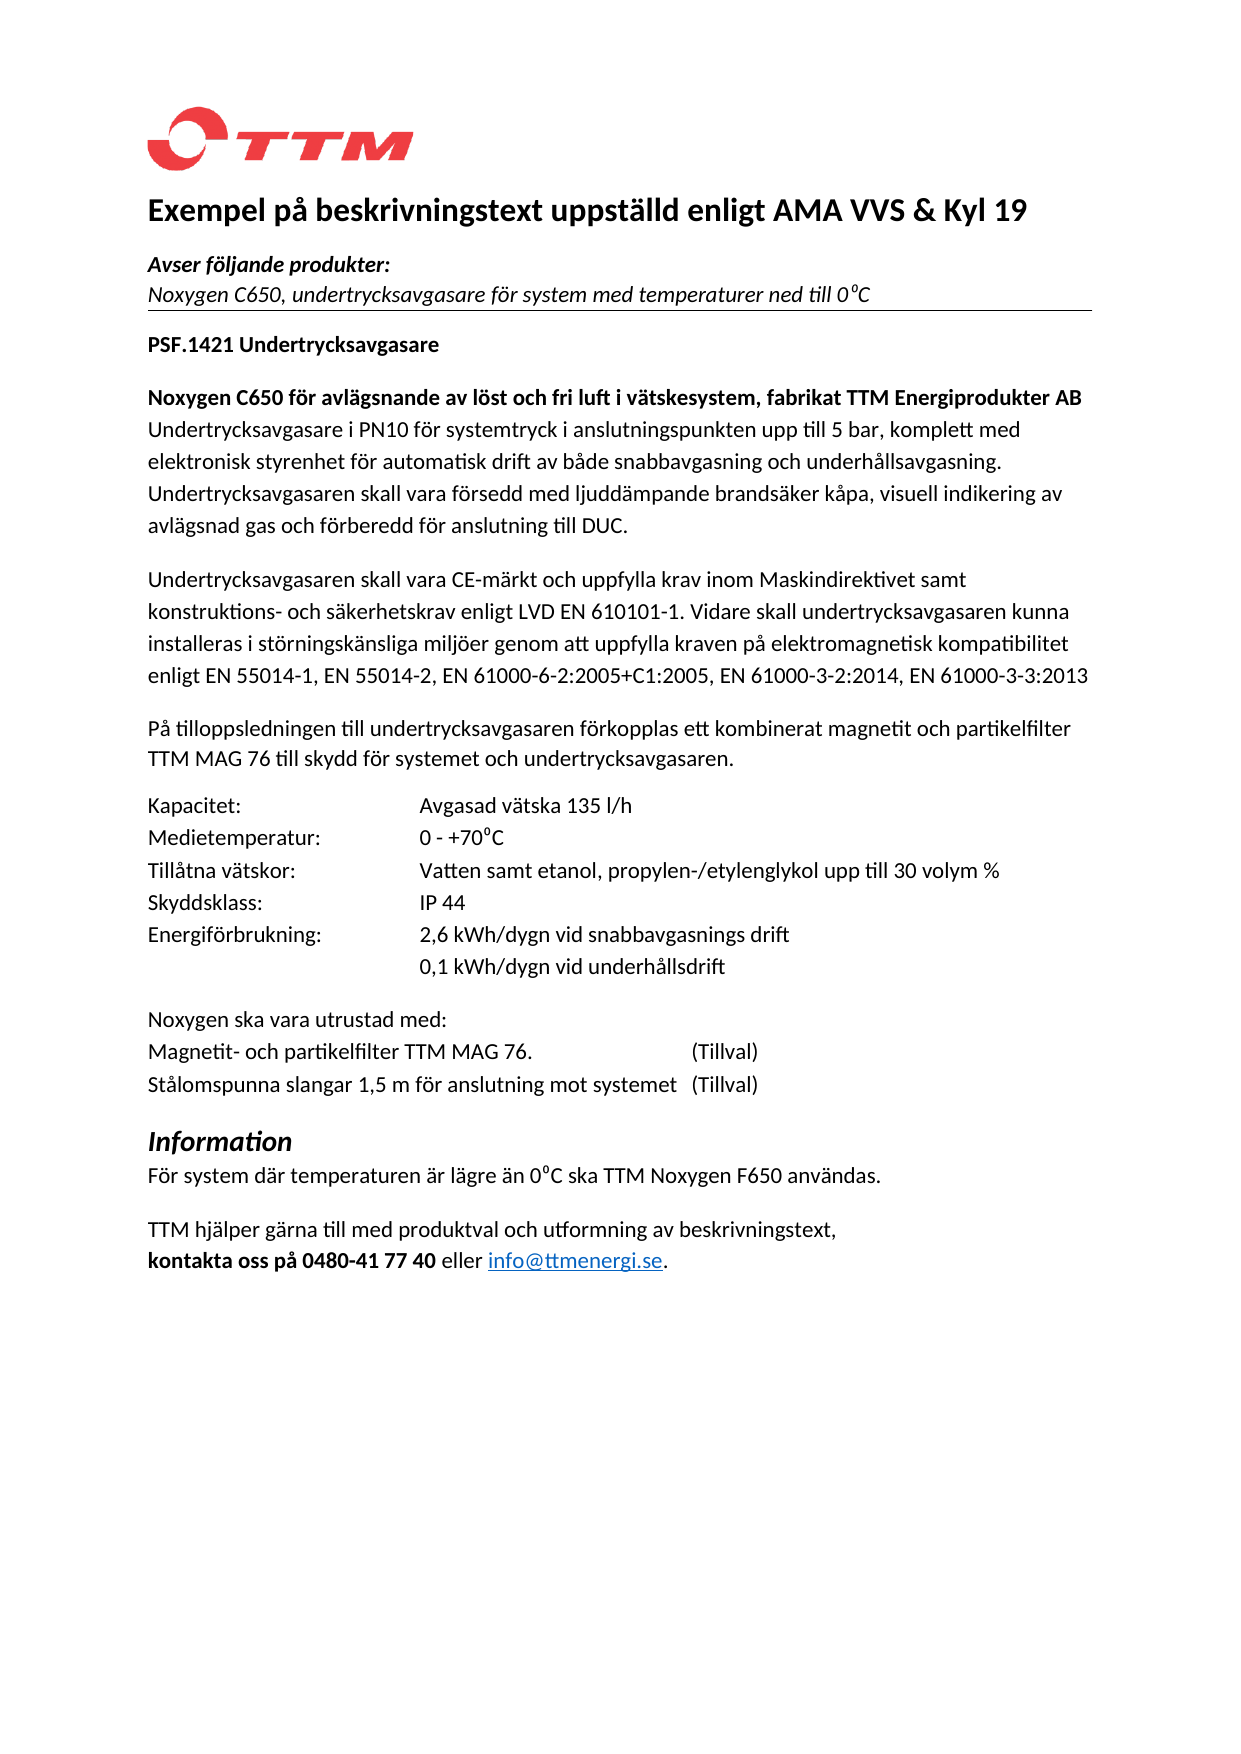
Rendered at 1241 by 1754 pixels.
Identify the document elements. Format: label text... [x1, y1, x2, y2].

text Kapacitet: Avgasad vätska 135 l/h Medietemperatur: 0 - +70⁰C Tillåtna vätskor: Vatten samt etanol, propylen-/etylenglykol upp till 30 volym % Skyddsklass: IP 44 Energiförbrukning: 2,6 kWh/dygn vid snabbavgasnings drift 0,1 kWh/dygn vid underhållsdrift [148, 791, 1092, 980]
text Exempel på beskrivningstext uppställd enligt AMA VVS & Kyl 19 [148, 189, 1092, 230]
text TTM hjälper gärna till med produktval och utformning av beskrivningstext, kontakta oss på 0480-41 77 40 eller info@ttmenergi.se. [148, 1216, 1092, 1274]
text Undertrycksavgasaren skall vara CE-märkt och uppfylla krav inom Maskindirektivet samt konstruktions- och säkerhetskrav enligt LVD EN 610101-1. Vidare skall undertrycksavgasaren kunna installeras i störningskänsliga miljöer genom att uppfylla kraven på elektromagnetisk kompatibilitet enligt EN 55014-1, EN 55014-2, EN 61000-6-2:2005+C1:2005, EN 61000-3-2:2014, EN 61000-3-3:2013 [148, 565, 1092, 689]
text Noxygen C650 för avlägsnande av löst och fri luft i vätskesystem, fabrikat TTM Energiprodukter AB Undertrycksavgasare i PN10 för systemtryck i anslutningspunkten upp till 5 bar, komplett med elektronisk styrenhet för automatisk drift av både snabbavgasning och underhållsavgasning. Undertrycksavgasaren skall vara försedd med ljuddämpande brandsäker kåpa, visuell indikering av avlägsnad gas och förberedd för anslutning till DUC. [148, 383, 1092, 540]
text Avser följande produkter: Noxygen C650, undertrycksavgasare för system med temperaturer ned till 0⁰C [148, 250, 1092, 310]
text Noxygen ska vara utrustad med: Magnetit- och partikelfilter TTM MAG 76. (Tillval) Stålomspunna slangar 1,5 m för anslutning mot systemet (Tillval) [148, 1005, 1092, 1098]
text För system där temperaturen är lägre än 0⁰C ska TTM Noxygen F650 användas. [148, 1161, 1093, 1189]
text På tilloppsledningen till undertrycksavgasaren förkopplas ett kombinerat magnetit och partikelfilter TTM MAG 76 till skydd för systemet och undertrycksavgasaren. [148, 714, 1092, 772]
picture [147, 106, 414, 171]
text Information [148, 1123, 1092, 1158]
text PSF.1421 Undertrycksavgasare [148, 330, 1092, 358]
